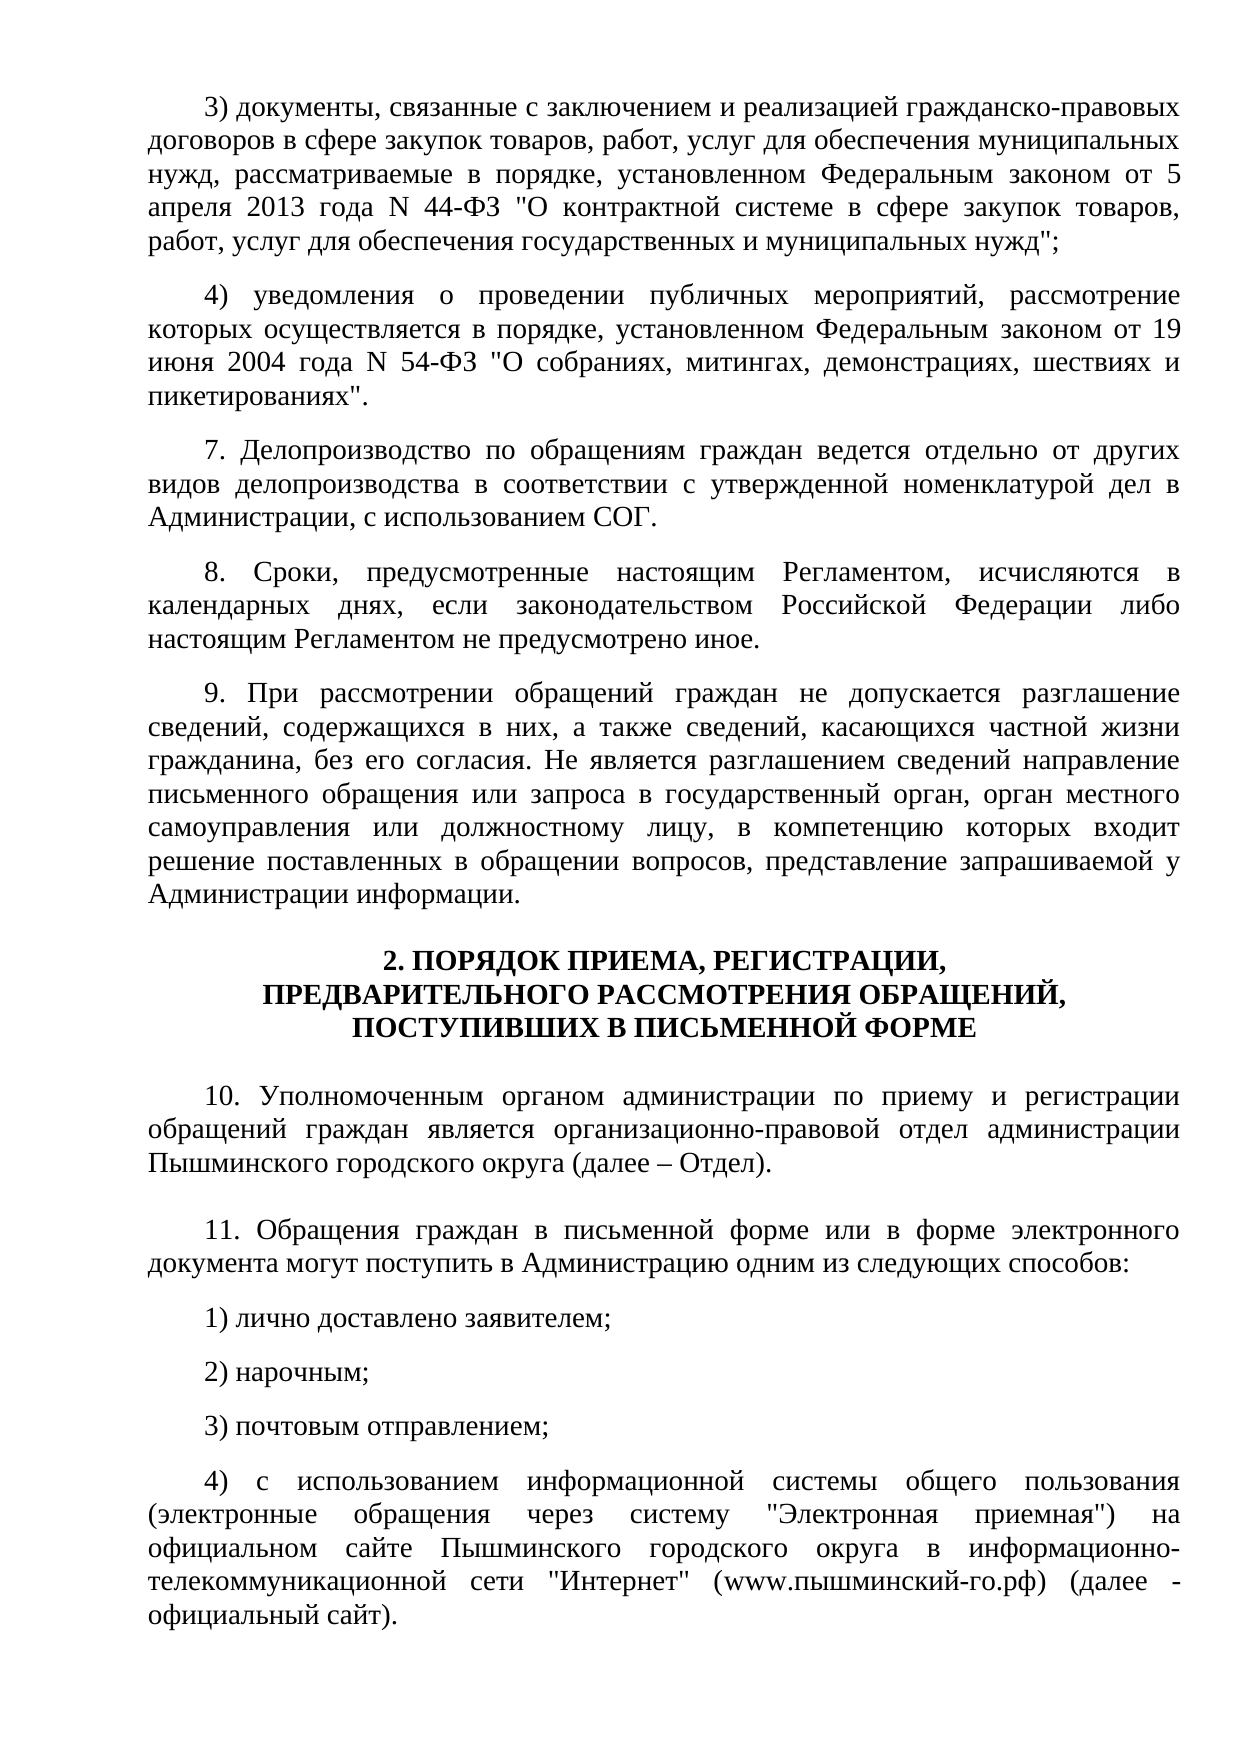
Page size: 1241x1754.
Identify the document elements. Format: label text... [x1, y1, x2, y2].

text 1) лично доставлено заявителем; [148, 1300, 1181, 1333]
text 2) нарочным; [148, 1354, 1181, 1388]
text 8. Сроки, предусмотренные настоящим Регламентом, исчисляются в календарных днях, если законодательством Российской Федерации либо настоящим Регламентом не предусмотрено иное. [148, 554, 1181, 654]
text 9. При рассмотрении обращений граждан не допускается разглашение сведений, содержащихся в них, а также сведений, касающихся частной жизни гражданина, без его согласия. Не является разглашением сведений направление письменного обращения или запроса в государственный орган, орган местного самоуправления или должностному лицу, в компетенцию которых входит решение поставленных в обращении вопросов, представление запрашиваемой у Администрации информации. [148, 675, 1181, 910]
text ПОСТУПИВШИХ В ПИСЬМЕННОЙ ФОРМЕ [148, 1011, 1181, 1044]
text 3) документы, связанные с заключением и реализацией гражданско-правовых договоров в сфере закупок товаров, работ, услуг для обеспечения муниципальных нужд, рассматриваемые в порядке, установленном Федеральным законом от 5 апреля 2013 года N 44-ФЗ "О контрактной системе в сфере закупок товаров, работ, услуг для обеспечения государственных и муниципальных нужд"; [148, 89, 1181, 256]
text 3) почтовым отправлением; [148, 1408, 1181, 1442]
text 7. Делопроизводство по обращениям граждан ведется отдельно от других видов делопроизводства в соответствии с утвержденной номенклатурой дел в Администрации, с использованием СОГ. [148, 432, 1181, 533]
text 4) уведомления о проведении публичных мероприятий, рассмотрение которых осуществляется в порядке, установленном Федеральным законом от 19 июня 2004 года N 54-ФЗ "О собраниях, митингах, демонстрациях, шествиях и пикетированиях". [148, 277, 1181, 411]
text 11. Обращения граждан в письменной форме или в форме электронного документа могут поступить в Администрацию одним из следующих способов: [148, 1212, 1181, 1279]
text 10. Уполномоченным органом администрации по приему и регистрации обращений граждан является организационно-правовой отдел администрации Пышминского городского округа (далее – Отдел). [148, 1078, 1181, 1178]
text 2. ПОРЯДОК ПРИЕМА, РЕГИСТРАЦИИ, [148, 943, 1181, 977]
text ПРЕДВАРИТЕЛЬНОГО РАССМОТРЕНИЯ ОБРАЩЕНИЙ, [148, 977, 1181, 1011]
text 4) с использованием информационной системы общего пользования (электронные обращения через систему "Электронная приемная") на официальном сайте Пышминского городского округа в информационно-телекоммуникационной сети "Интернет" (www.пышминский-го.рф) (далее - официальный сайт). [148, 1463, 1181, 1631]
